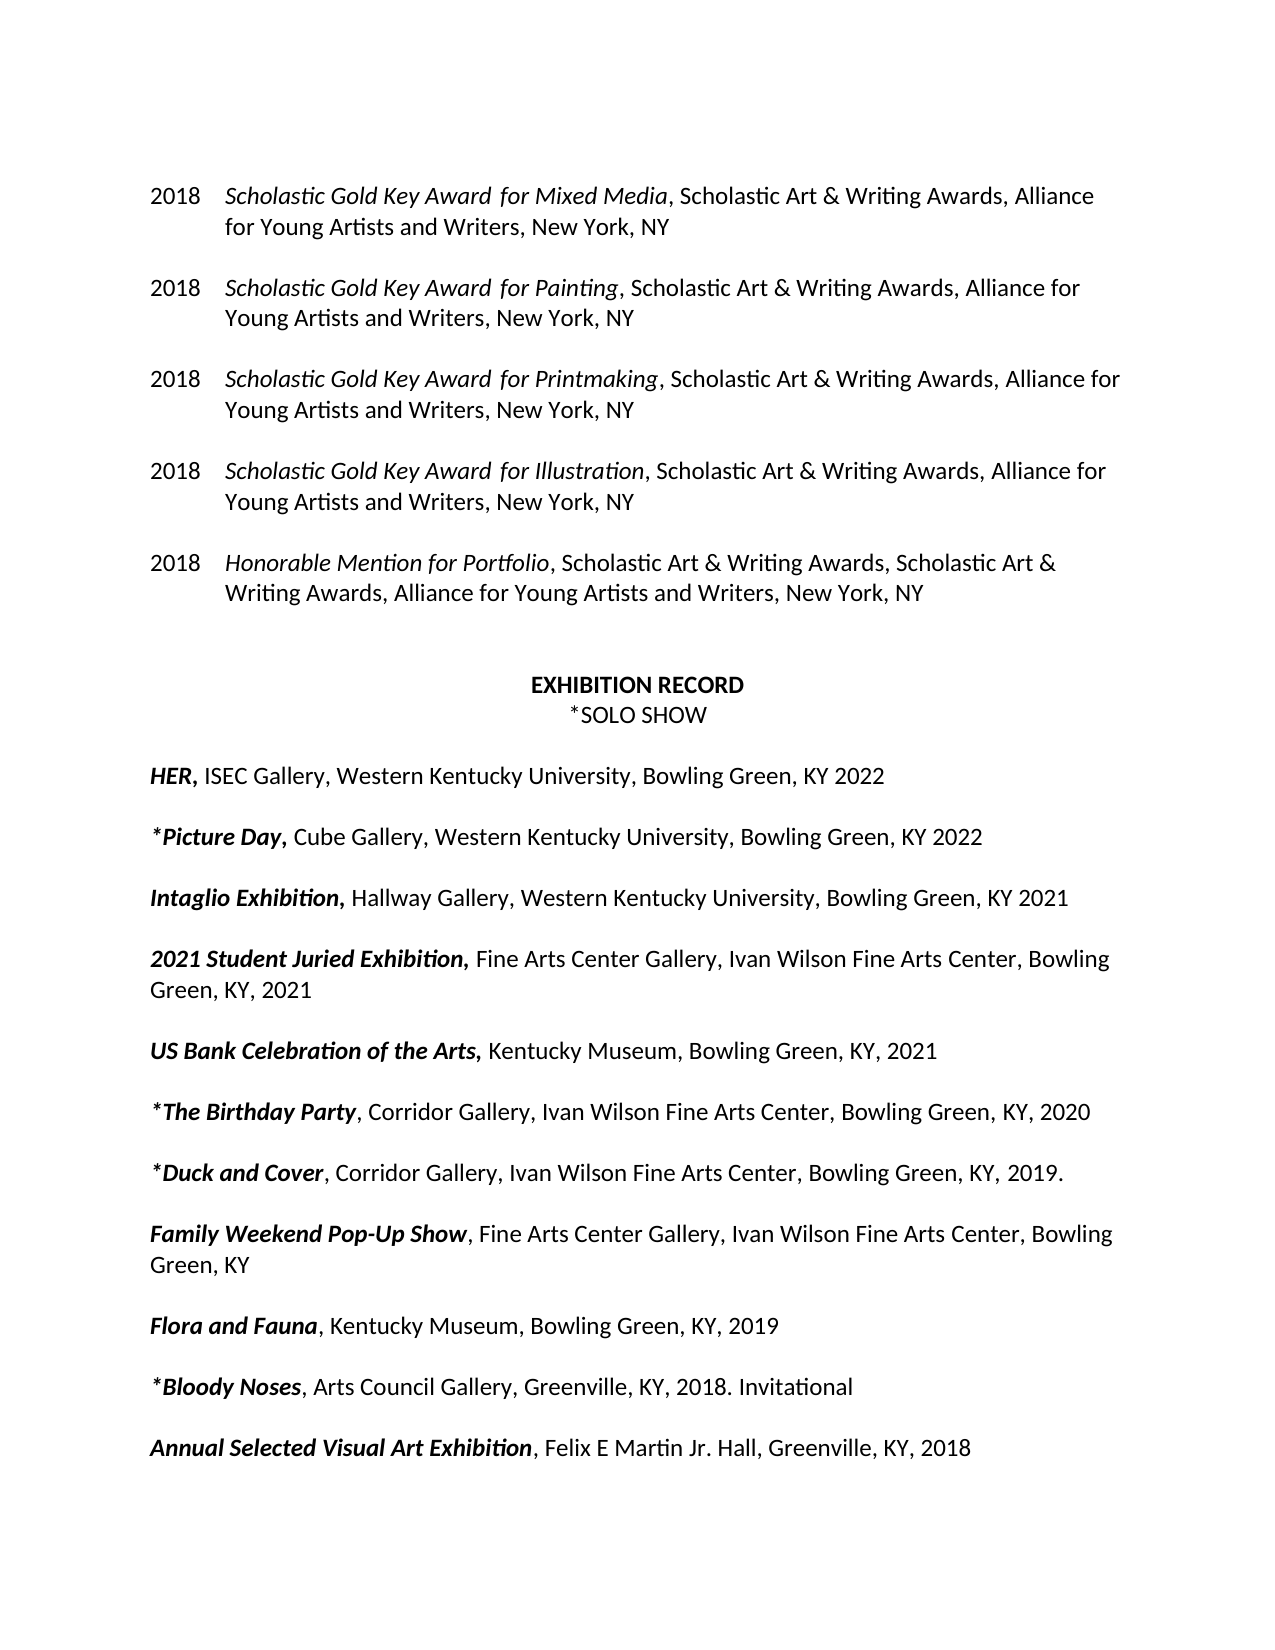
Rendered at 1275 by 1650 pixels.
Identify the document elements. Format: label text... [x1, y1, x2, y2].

text *Picture Day, Cube Gallery, Western Kentucky University, Bowling Green, KY 2022 [150, 821, 1125, 852]
text Family Weekend Pop-Up Show, Fine Arts Center Gallery, Ivan Wilson Fine Arts Center, Bowling Green, KY [150, 1218, 1125, 1279]
text *Duck and Cover, Corridor Gallery, Ivan Wilson Fine Arts Center, Bowling Green, KY, 2019. [150, 1157, 1125, 1188]
text *SOLO SHOW [150, 699, 1125, 730]
text Annual Selected Visual Art Exhibition, Felix E Martin Jr. Hall, Greenville, KY, 2018 [150, 1432, 1125, 1462]
text *The Birthday Party, Corridor Gallery, Ivan Wilson Fine Arts Center, Bowling Green, KY, 2020 [150, 1096, 1125, 1127]
text EXHIBITION RECORD [150, 669, 1125, 699]
text *Bloody Noses, Arts Council Gallery, Greenville, KY, 2018. Invitational [150, 1371, 1125, 1401]
text 2018 Scholastic Gold Key Award for Illustration, Scholastic Art & Writing Awards, Alliance for Young Artists and Writers, New York, NY [150, 455, 1125, 516]
text 2018 Honorable Mention for Portfolio, Scholastic Art & Writing Awards, Scholastic Art & Writing Awards, Alliance for Young Artists and Writers, New York, NY [150, 547, 1125, 608]
text 2021 Student Juried Exhibition, Fine Arts Center Gallery, Ivan Wilson Fine Arts Center, Bowling Green, KY, 2021 [150, 943, 1125, 1004]
text 2018 Scholastic Gold Key Award for Printmaking, Scholastic Art & Writing Awards, Alliance for Young Artists and Writers, New York, NY [150, 364, 1125, 425]
text Flora and Fauna, Kentucky Museum, Bowling Green, KY, 2019 [150, 1310, 1125, 1340]
text HER, ISEC Gallery, Western Kentucky University, Bowling Green, KY 2022 [150, 760, 1125, 791]
text 2018 Scholastic Gold Key Award for Painting, Scholastic Art & Writing Awards, Alliance for Young Artists and Writers, New York, NY [150, 272, 1125, 333]
text 2018 Scholastic Gold Key Award for Mixed Media, Scholastic Art & Writing Awards, Alliance for Young Artists and Writers, New York, NY [150, 181, 1125, 242]
text US Bank Celebration of the Arts, Kentucky Museum, Bowling Green, KY, 2021 [150, 1035, 1125, 1066]
text Intaglio Exhibition, Hallway Gallery, Western Kentucky University, Bowling Green, KY 2021 [150, 882, 1125, 913]
